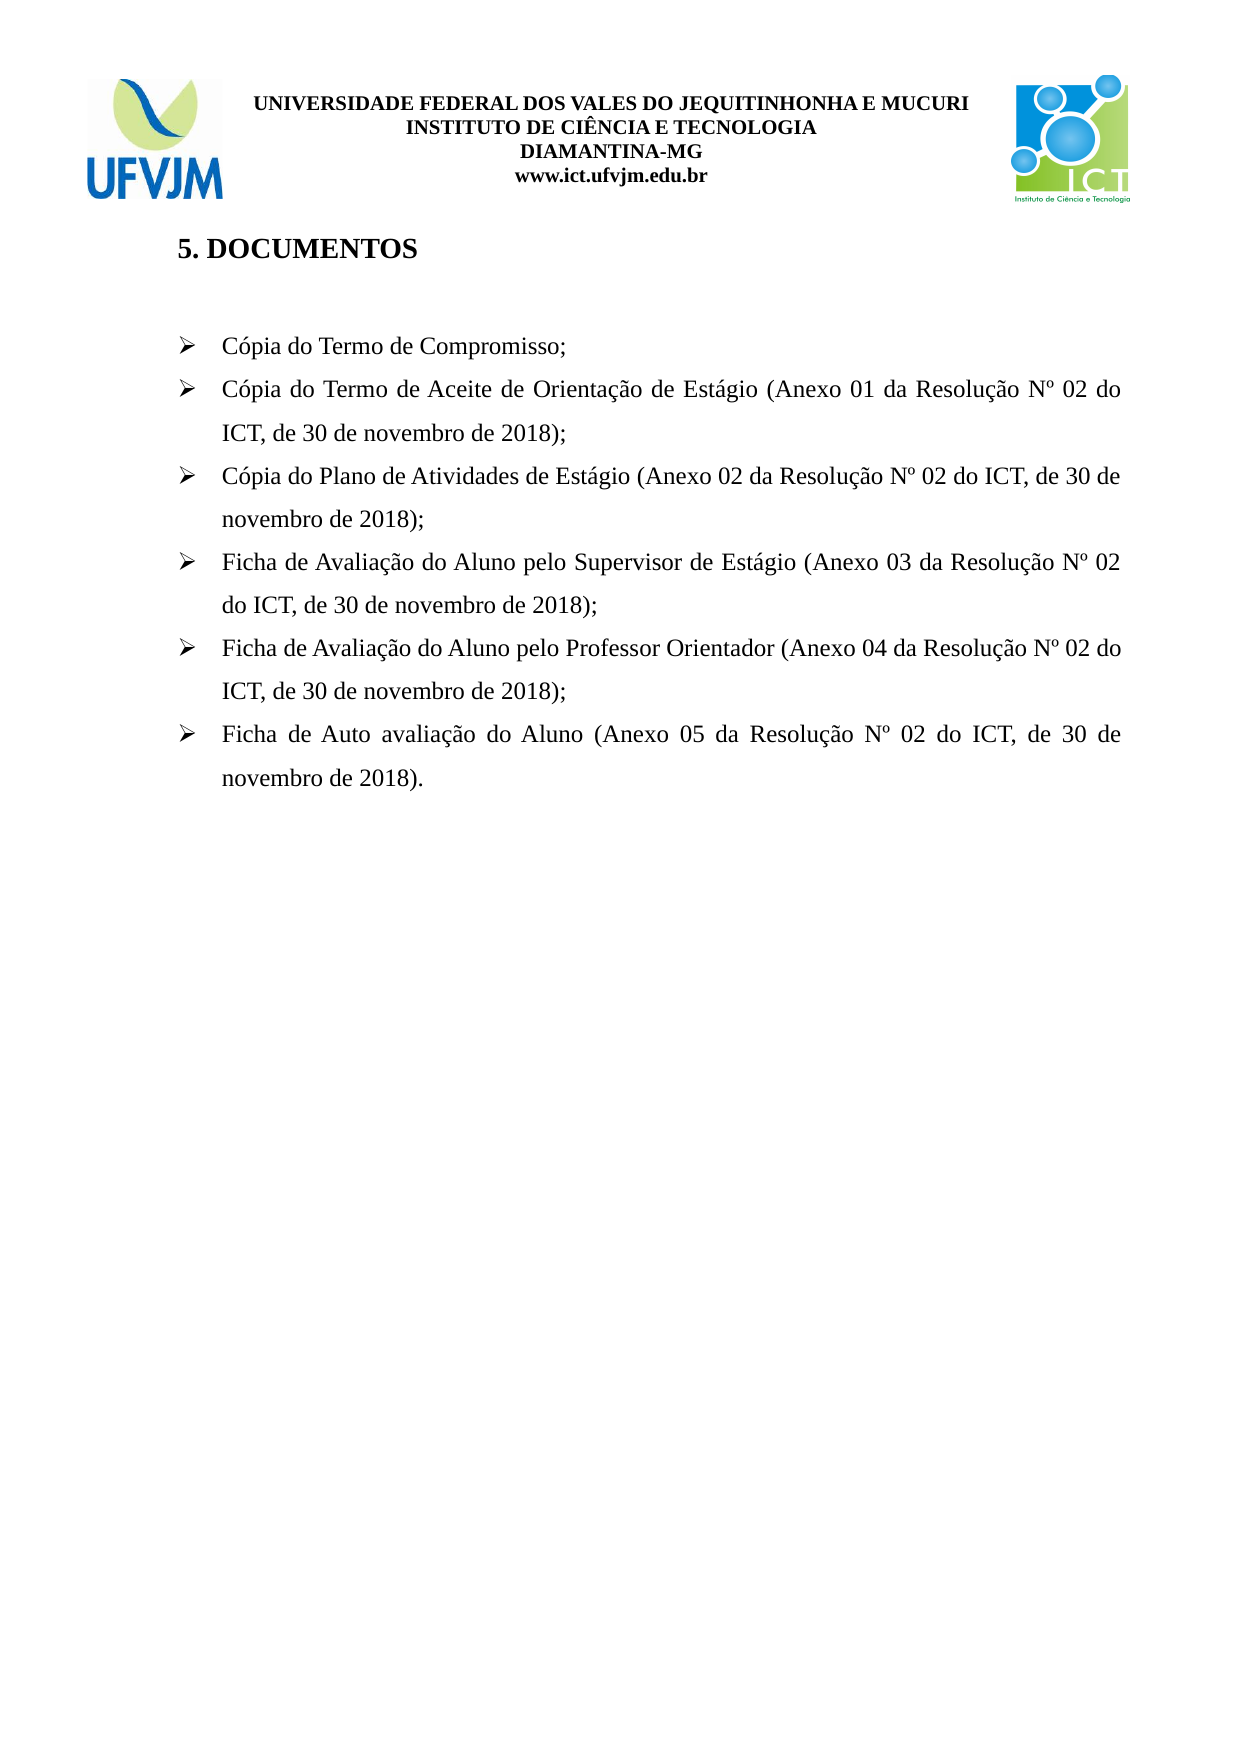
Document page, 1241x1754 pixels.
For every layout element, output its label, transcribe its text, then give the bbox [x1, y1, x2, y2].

list Cópia do Termo de Aceite de Orientação de Estágio (Anexo 01 da Resolução Nº 02 do ICT, de 30 de novembro de 2018); [177, 374, 1122, 446]
list Ficha de Avaliação do Aluno pelo Professor Orientador (Anexo 04 da Resolução Nº 02 do ICT, de 30 de novembro de 2018); [177, 633, 1122, 705]
list Ficha de Avaliação do Aluno pelo Supervisor de Estágio (Anexo 03 da Resolução Nº 02 do ICT, de 30 de novembro de 2018); [177, 547, 1122, 619]
list Ficha de Auto avaliação do Aluno (Anexo 05 da Resolução Nº 02 do ICT, de 30 de novembro de 2018). [177, 719, 1122, 791]
text 5. DOCUMENTOS [177, 231, 1122, 264]
list Cópia do Plano de Atividades de Estágio (Anexo 02 da Resolução Nº 02 do ICT, de 30 de novembro de 2018); [177, 461, 1122, 533]
picture [87, 79, 223, 199]
list Cópia do Termo de Compromisso; [177, 331, 1122, 360]
picture [1011, 75, 1130, 203]
